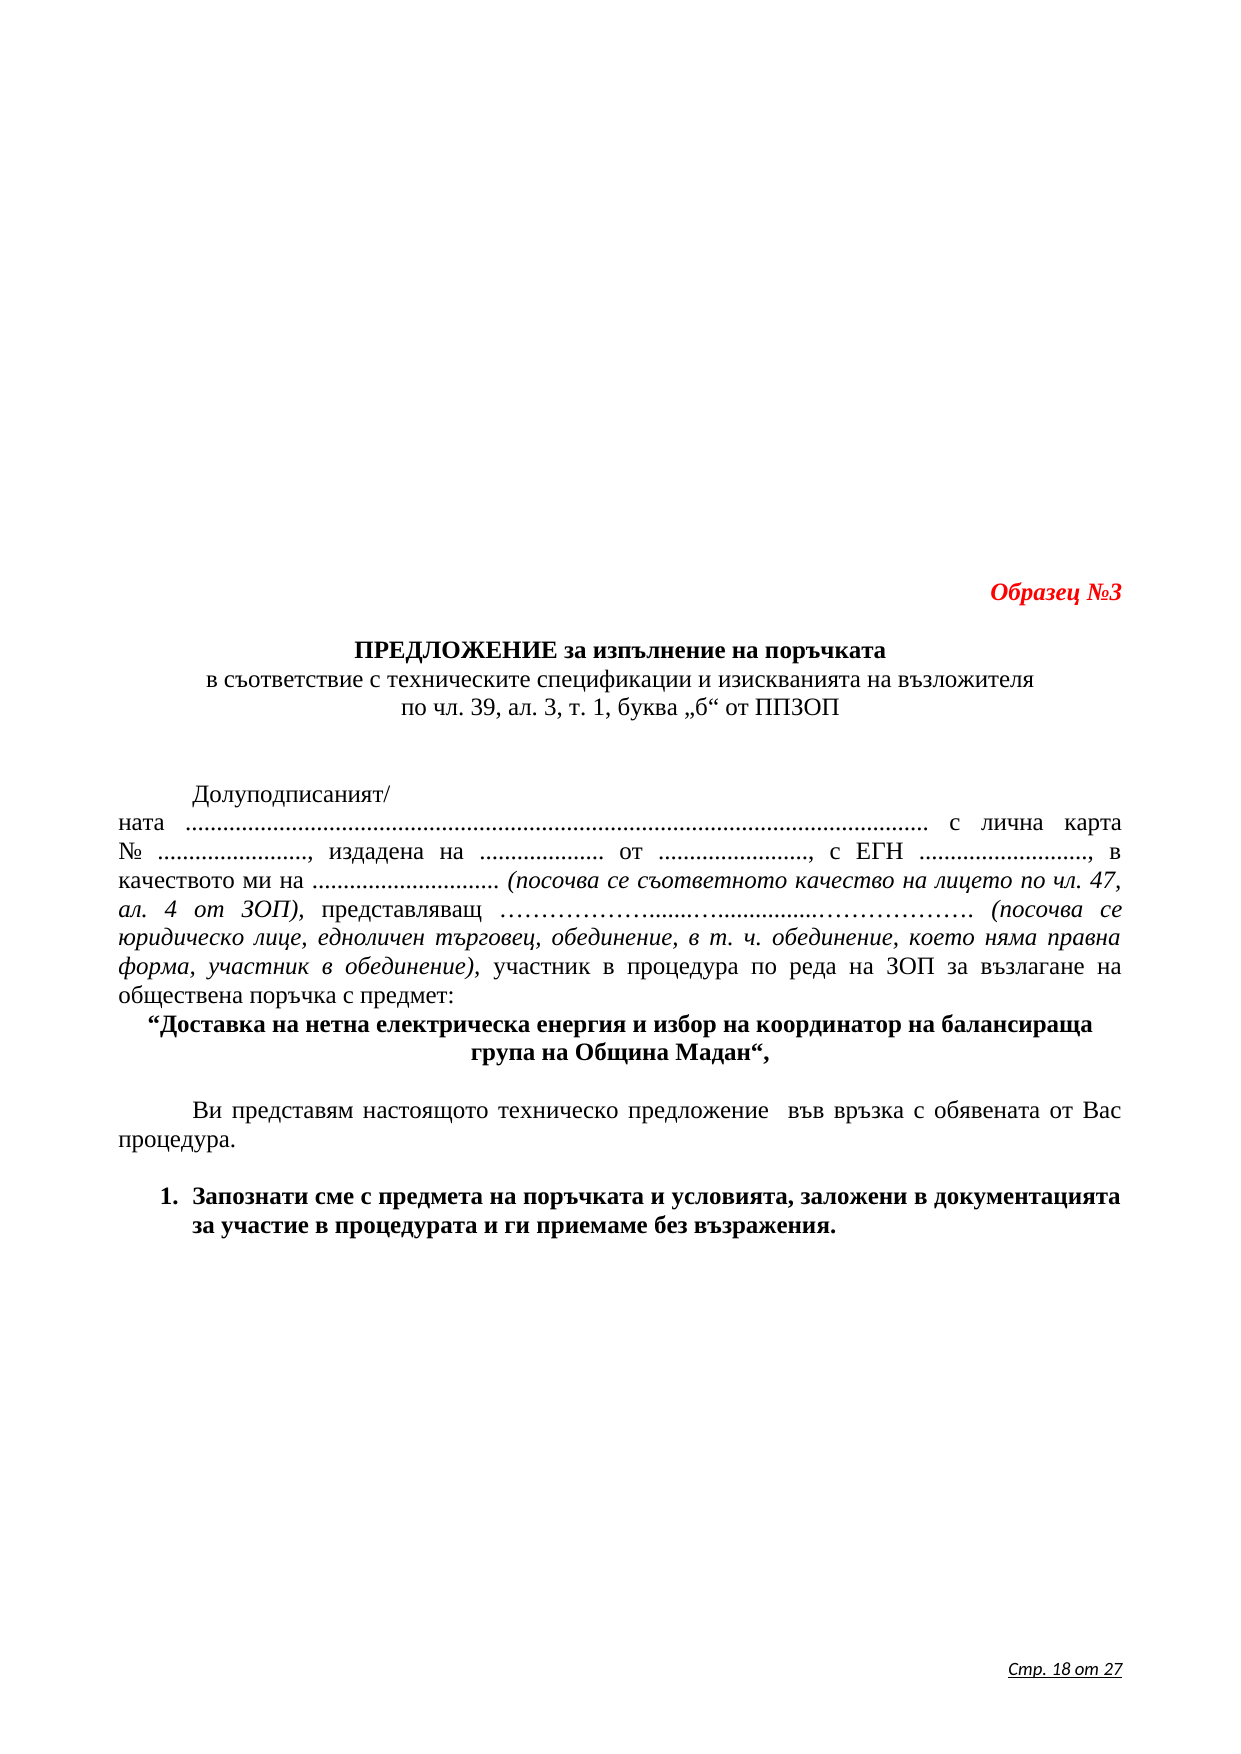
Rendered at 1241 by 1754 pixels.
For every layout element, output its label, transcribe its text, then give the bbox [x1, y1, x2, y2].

text ПРЕДЛОЖЕНИЕ за изпълнение на поръчката [118, 635, 1122, 664]
text в съответствие с техническите спецификации и изискванията на възложителя [118, 664, 1122, 692]
list Запознати сме с предмета на поръчката и условията, заложени в документацията за участие в процедурата и ги приемаме без възражения. [159, 1181, 1122, 1239]
text Долуподписаният/ната ....................................................................................................................... с лична карта № ........................, издадена на .................... от ........................, с ЕГН ..........................., в качеството ми на .............................. (посочва се съответното качество на лицето по чл. 47, ал. 4 от ЗОП), представляващ ……………….......…................………………. (посочва се юридическо лице, едноличен търговец, обединение, в т. ч. обединение, което няма правна форма, участник в обединение), участник в процедура по реда на ЗОП за възлагане на обществена поръчка с предмет: [118, 779, 1122, 1009]
text по чл. 39, ал. 3, т. 1, буква „б“ от ППЗОП [118, 692, 1122, 721]
text Образец №3 [118, 577, 1122, 606]
text Ви представям настоящото техническо предложение във връзка с обявената от Вас процедура. [118, 1095, 1122, 1152]
text “Доставка на нетна електрическа енергия и избор на координатор на балансираща група на Община Мадан“, [118, 1009, 1122, 1066]
